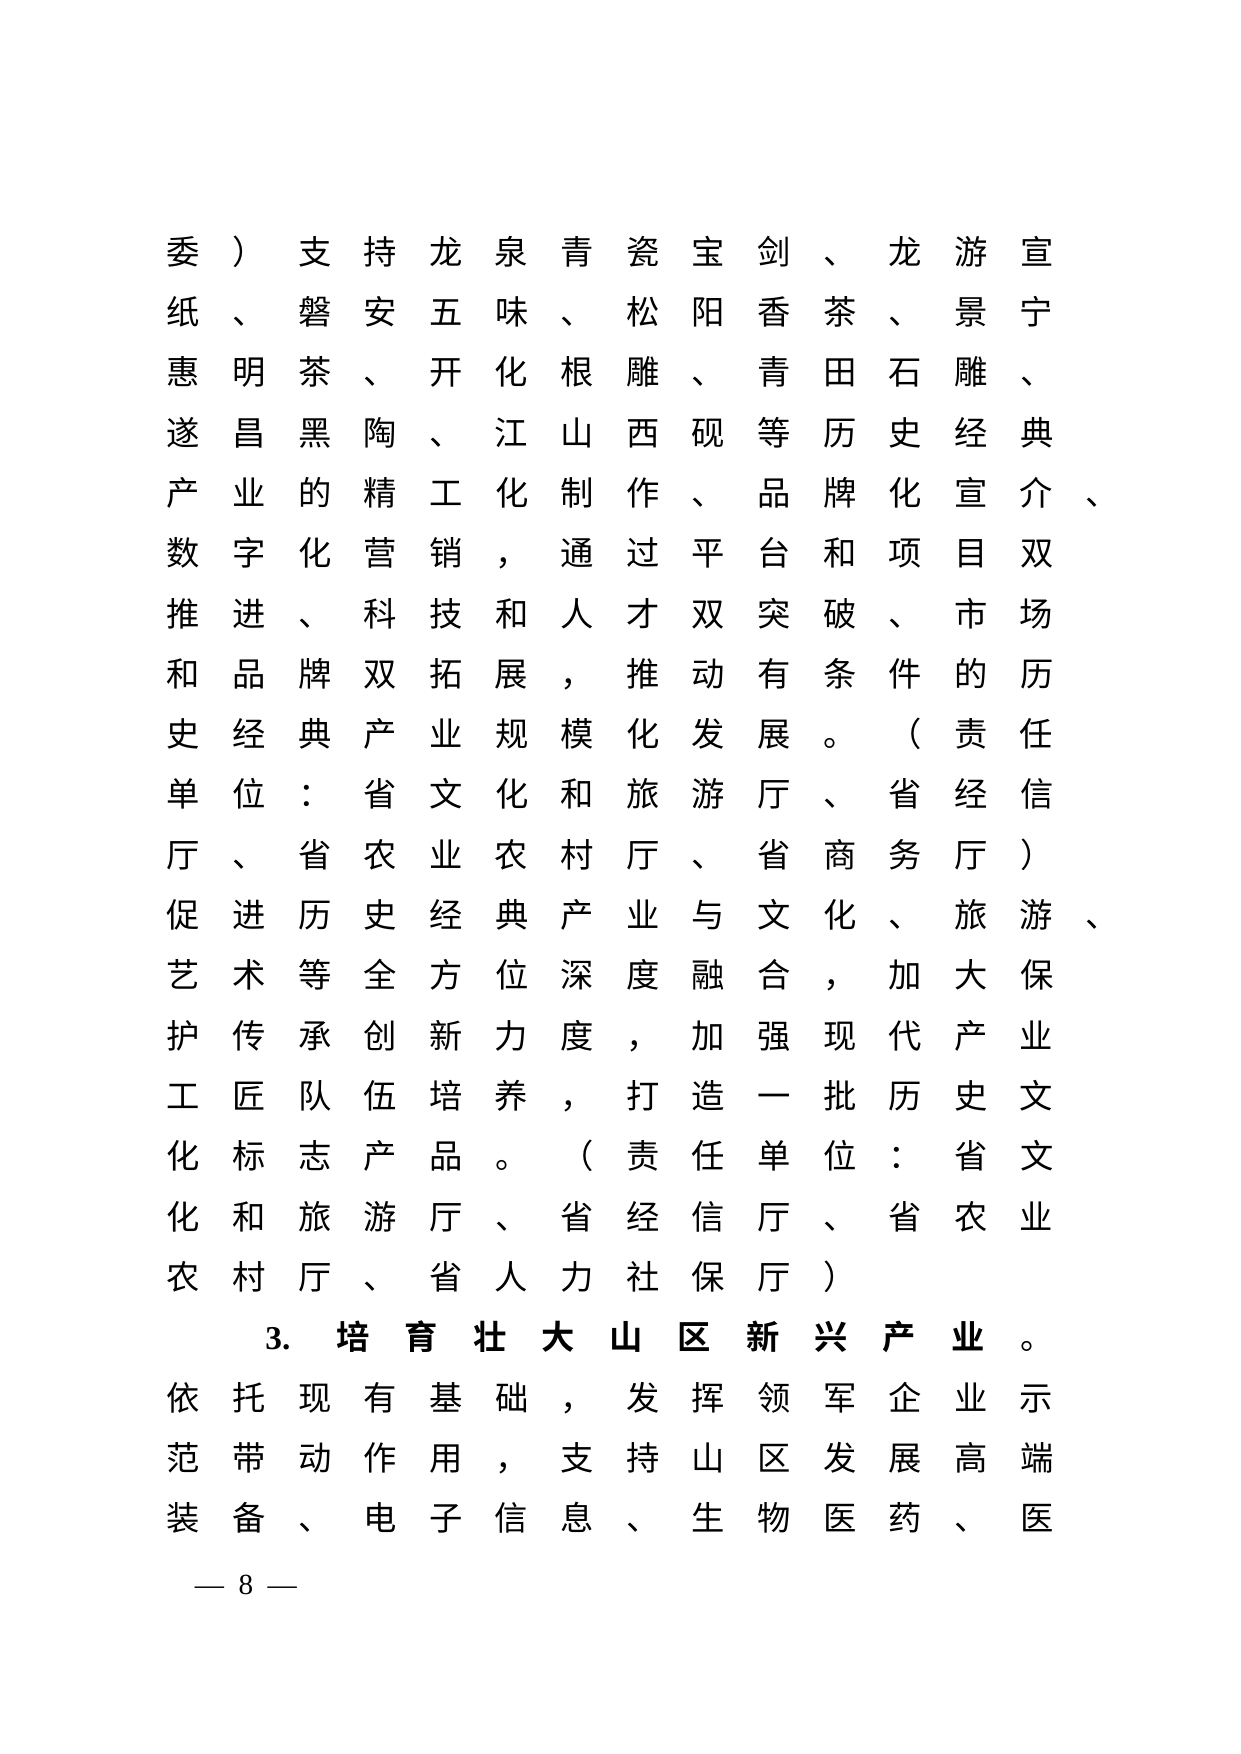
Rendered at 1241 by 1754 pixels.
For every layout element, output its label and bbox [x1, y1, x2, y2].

text [167, 1305, 1085, 1546]
text [167, 219, 1085, 1305]
